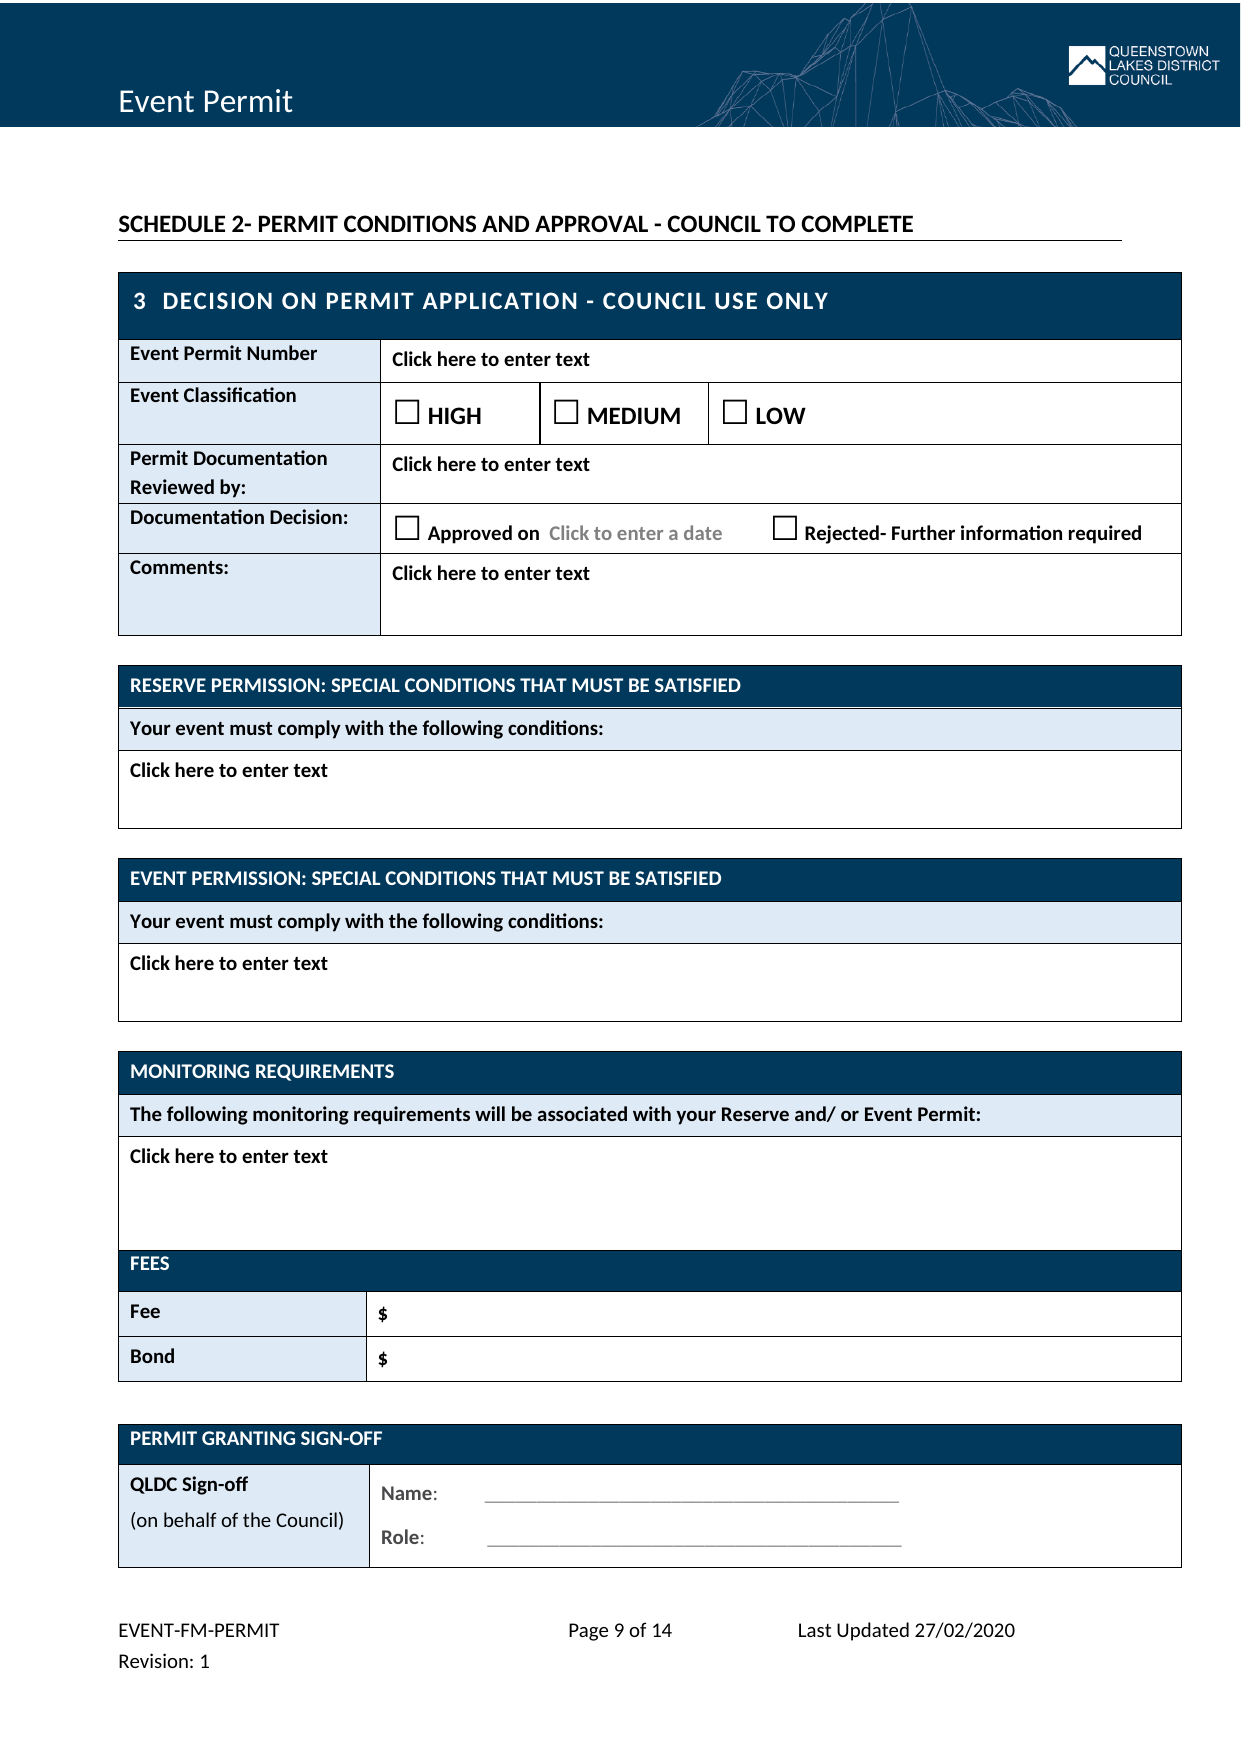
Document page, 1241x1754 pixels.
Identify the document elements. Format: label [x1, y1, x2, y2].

picture [0, 3, 1241, 127]
